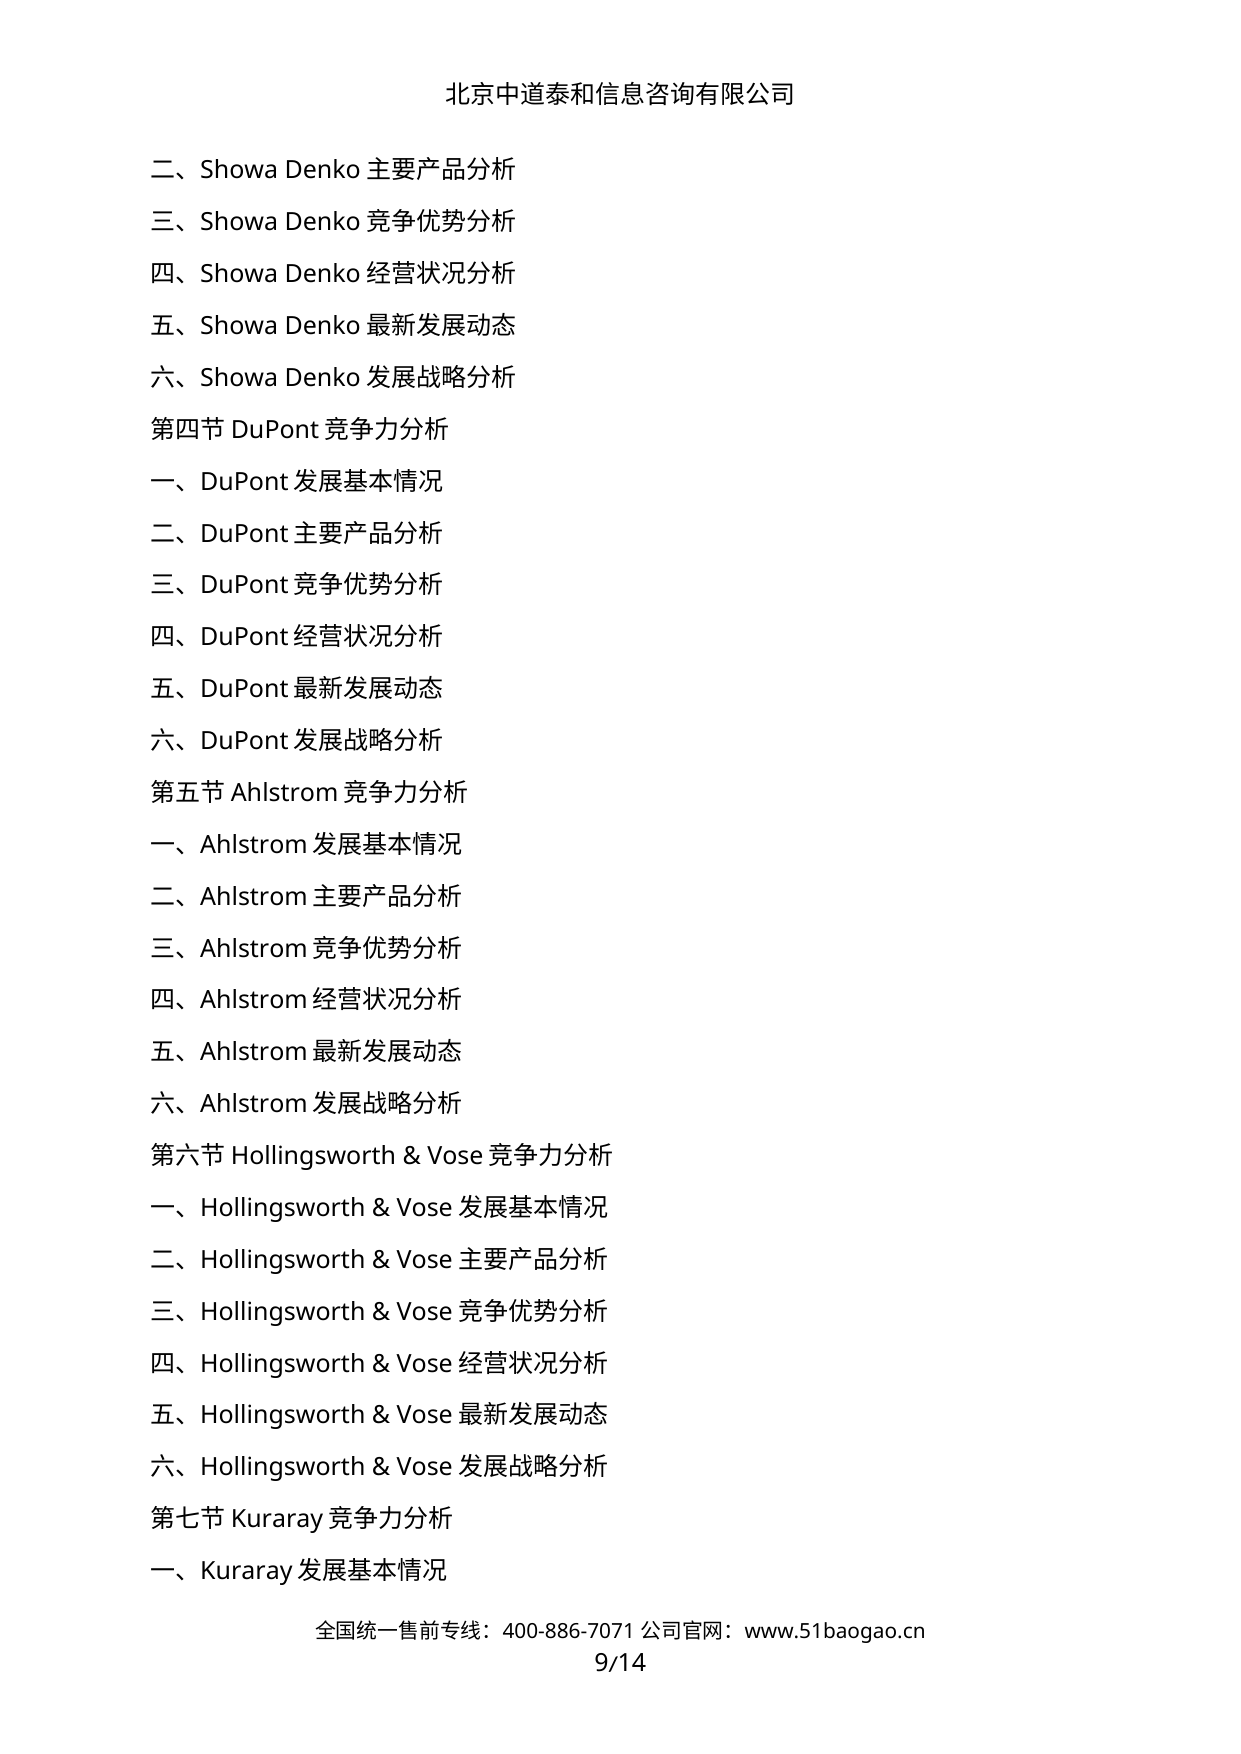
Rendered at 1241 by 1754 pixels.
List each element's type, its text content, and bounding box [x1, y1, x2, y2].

text 三、Ahlstrom竞争优势分析 [150, 928, 1090, 964]
text 一、Ahlstrom发展基本情况 [150, 824, 1090, 861]
text 六、Showa Denko发展战略分析 [150, 357, 1090, 394]
text 四、Hollingsworth & Vose经营状况分析 [150, 1343, 1090, 1379]
text 第五节 Ahlstrom竞争力分析 [150, 772, 1090, 809]
text 六、DuPont发展战略分析 [150, 721, 1090, 757]
text 六、Ahlstrom发展战略分析 [150, 1084, 1090, 1120]
text 三、Showa Denko竞争优势分析 [150, 202, 1090, 238]
text 第六节 Hollingsworth & Vose竞争力分析 [150, 1136, 1090, 1172]
text 四、DuPont经营状况分析 [150, 617, 1090, 653]
text 二、DuPont主要产品分析 [150, 513, 1090, 549]
text 二、Showa Denko主要产品分析 [150, 150, 1090, 186]
text 二、Ahlstrom主要产品分析 [150, 876, 1090, 912]
text 一、Hollingsworth & Vose发展基本情况 [150, 1187, 1090, 1224]
text 二、Hollingsworth & Vose主要产品分析 [150, 1239, 1090, 1276]
text 一、DuPont发展基本情况 [150, 461, 1090, 497]
text 四、Ahlstrom经营状况分析 [150, 980, 1090, 1016]
text 三、DuPont竞争优势分析 [150, 565, 1090, 601]
text 五、DuPont最新发展动态 [150, 669, 1090, 705]
text 五、Ahlstrom最新发展动态 [150, 1032, 1090, 1068]
text 第四节 DuPont竞争力分析 [150, 409, 1090, 446]
text 五、Showa Denko最新发展动态 [150, 306, 1090, 342]
text 第七节 Kuraray竞争力分析 [150, 1499, 1090, 1535]
text 六、Hollingsworth & Vose发展战略分析 [150, 1447, 1090, 1483]
text 三、Hollingsworth & Vose竞争优势分析 [150, 1291, 1090, 1327]
text 四、Showa Denko经营状况分析 [150, 254, 1090, 290]
text 五、Hollingsworth & Vose最新发展动态 [150, 1395, 1090, 1431]
text 一、Kuraray发展基本情况 [150, 1551, 1090, 1587]
